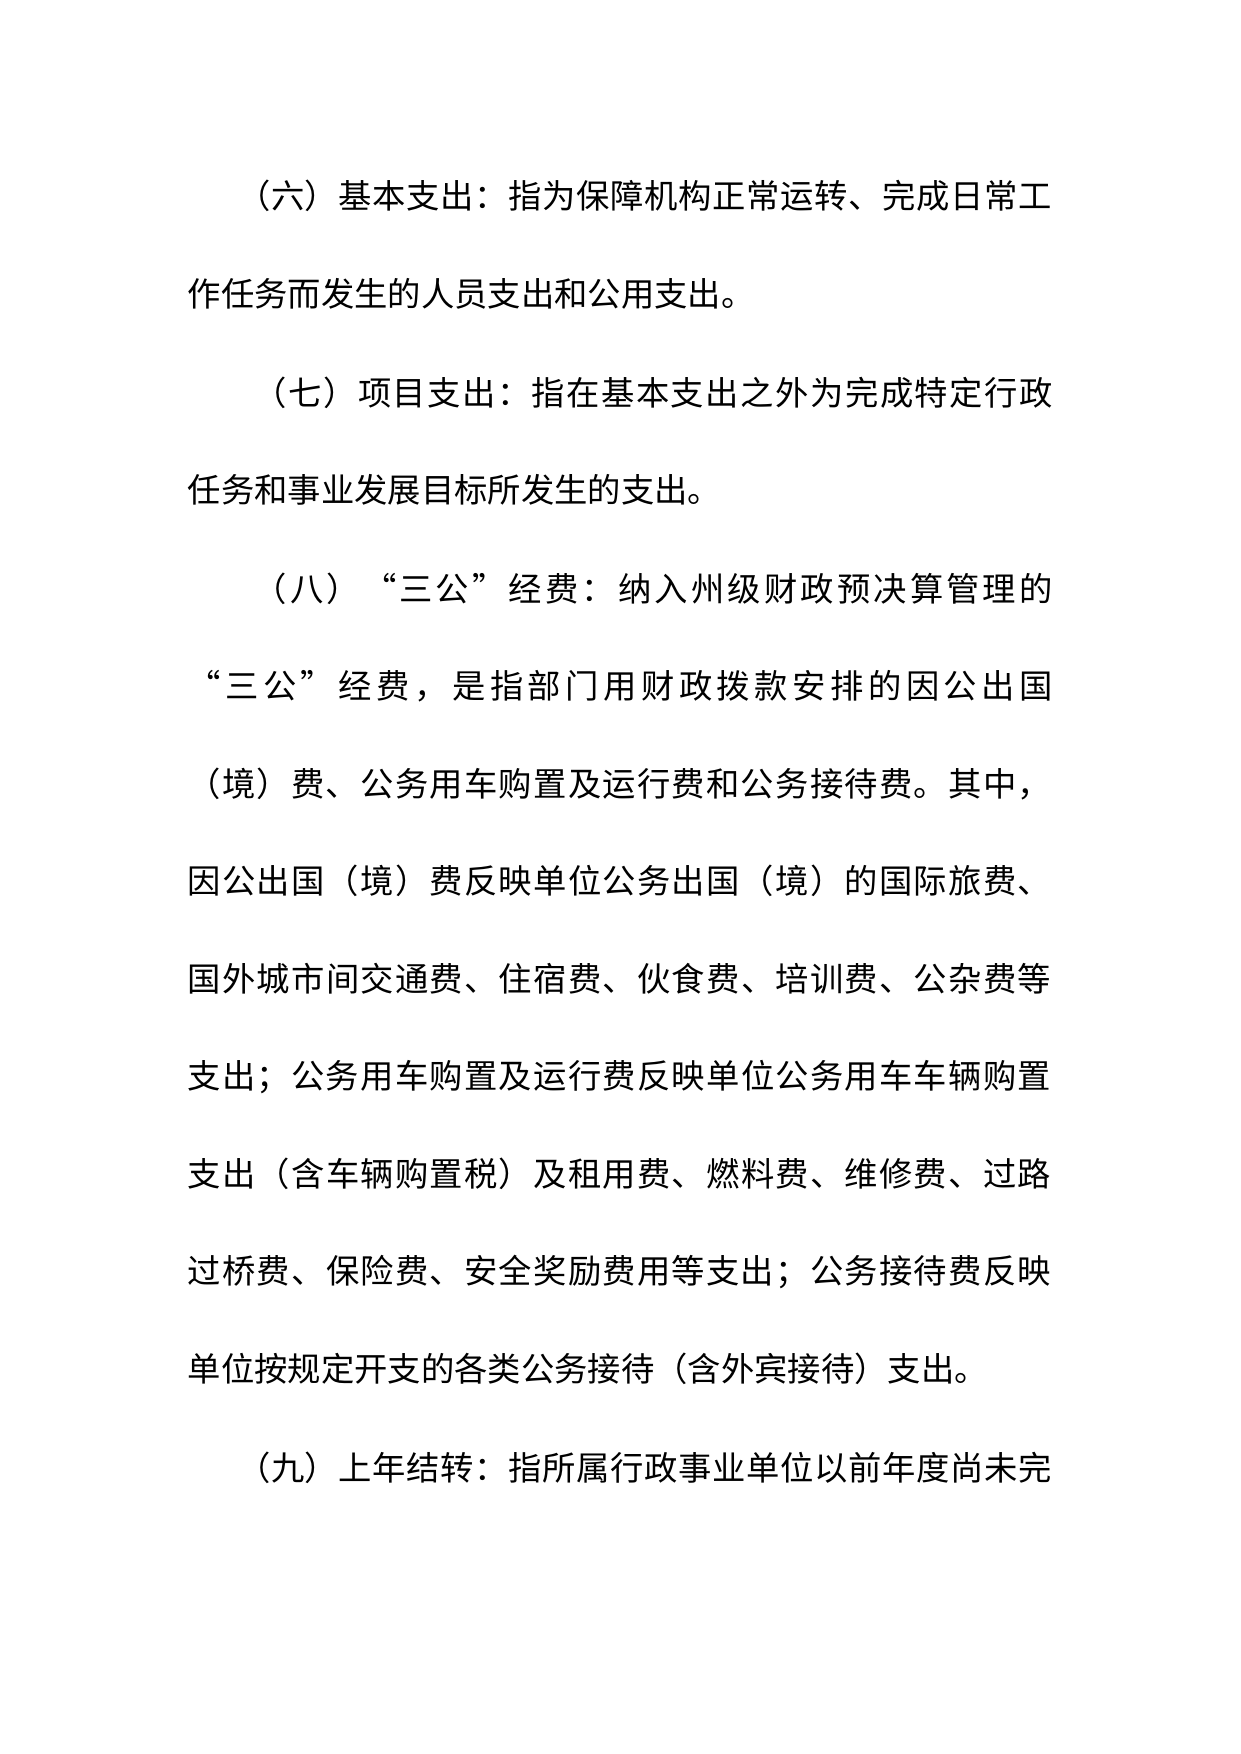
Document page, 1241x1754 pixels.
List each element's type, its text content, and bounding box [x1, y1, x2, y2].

text （七）项目支出：指在基本支出之外为完成特定行政任务和事业发展目标所发生的支出。 [187, 358, 1053, 521]
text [187, 1433, 1053, 1498]
text （八）“三公”经费：纳入州级财政预决算管理的“三公”经费，是指部门用财政拨款安排的因公出国（境）费、公务用车购置及运行费和公务接待费。其中，因公出国（境）费反映单位公务出国（境）的国际旅费、国外城市间交通费、住宿费、伙食费、培训费、公杂费等支出；公务用车购置及运行费反映单位公务用车车辆购置支出（含车辆购置税）及租用费、燃料费、维修费、过路过桥费、保险费、安全奖励费用等支出；公务接待费反映单位按规定开支的各类公务接待（含外宾接待）支出。 [187, 554, 1053, 1399]
text （六）基本支出：指为保障机构正常运转、完成日常工作任务而发生的人员支出和公用支出。 [187, 162, 1053, 324]
